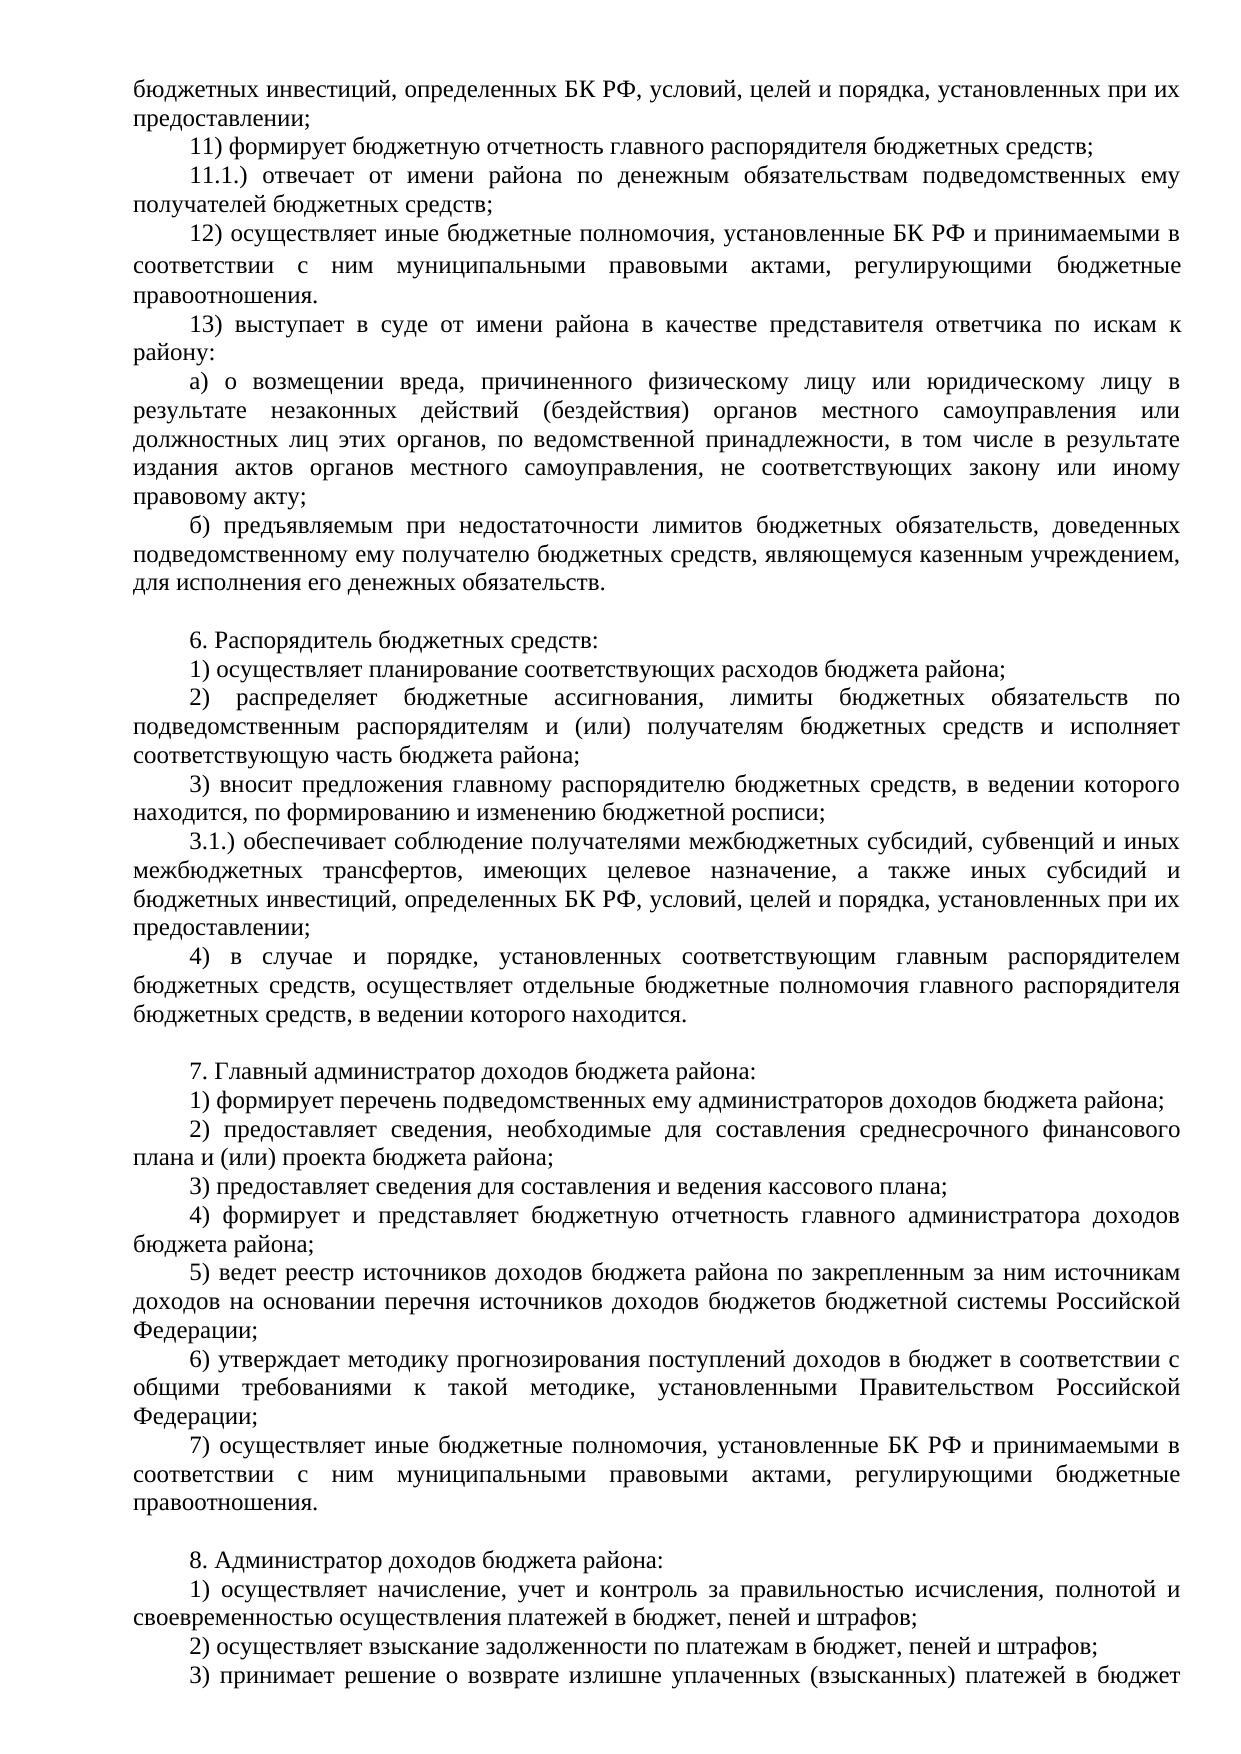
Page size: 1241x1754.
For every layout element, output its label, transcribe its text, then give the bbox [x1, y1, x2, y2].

text 2) осуществляет взыскание задолженности по платежам в бюджет, пеней и штрафов; [133, 1631, 1181, 1660]
text 1) осуществляет начисление, учет и контроль за правильностью исчисления, полнотой и своевременностью осуществления платежей в бюджет, пеней и штрафов; [133, 1574, 1181, 1631]
text 11) формирует бюджетную отчетность главного распорядителя бюджетных средств; [133, 131, 1181, 160]
text 12) осуществляет иные бюджетные полномочия, установленные БК РФ и принимаемыми в соответствии с ним муниципальными правовыми актами, регулирующими бюджетные правоотношения. [133, 218, 1181, 309]
text 2) распределяет бюджетные ассигнования, лимиты бюджетных обязательств по подведомственным распорядителям и (или) получателям бюджетных средств и исполняет соответствующую часть бюджета района; [133, 682, 1181, 769]
text 4) формирует и представляет бюджетную отчетность главного администратора доходов бюджета района; [133, 1200, 1181, 1257]
text 1) осуществляет планирование соответствующих расходов бюджета района; [133, 654, 1181, 682]
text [133, 74, 1181, 131]
text 6. Распорядитель бюджетных средств: [133, 625, 1181, 654]
text 6) утверждает методику прогнозирования поступлений доходов в бюджет в соответствии с общими требованиями к такой методике, установленными Правительством Российской Федерации; [133, 1344, 1181, 1430]
text 7. Главный администратор доходов бюджета района: [133, 1056, 1181, 1085]
text 2) предоставляет сведения, необходимые для составления среднесрочного финансового плана и (или) проекта бюджета района; [133, 1114, 1181, 1171]
text 4) в случае и порядке, установленных соответствующим главным распорядителем бюджетных средств, осуществляет отдельные бюджетные полномочия главного распорядителя бюджетных средств, в ведении которого находится. [133, 941, 1181, 1027]
text 8. Администратор доходов бюджета района: [133, 1545, 1181, 1574]
text 3) вносит предложения главному распорядителю бюджетных средств, в ведении которого находится, по формированию и изменению бюджетной росписи; [133, 769, 1181, 826]
text б) предъявляемым при недостаточности лимитов бюджетных обязательств, доведенных подведомственному ему получателю бюджетных средств, являющемуся казенным учреждением, для исполнения его денежных обязательств. [133, 510, 1181, 596]
text а) о возмещении вреда, причиненного физическому лицу или юридическому лицу в результате незаконных действий (бездействия) органов местного самоуправления или должностных лиц этих органов, по ведомственной принадлежности, в том числе в результате издания актов органов местного самоуправления, не соответствующих закону или иному правовому акту; [133, 366, 1181, 510]
text 5) ведет реестр источников доходов бюджета района по закрепленным за ним источникам доходов на основании перечня источников доходов бюджетов бюджетной системы Российской Федерации; [133, 1257, 1181, 1344]
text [133, 1660, 1181, 1689]
text 13) выступает в суде от имени района в качестве представителя ответчика по искам к району: [133, 309, 1181, 366]
text 3.1.) обеспечивает соблюдение получателями межбюджетных субсидий, субвенций и иных межбюджетных трансфертов, имеющих целевое назначение, а также иных субсидий и бюджетных инвестиций, определенных БК РФ, условий, целей и порядка, установленных при их предоставлении; [133, 826, 1181, 941]
text 3) предоставляет сведения для составления и ведения кассового плана; [133, 1171, 1181, 1200]
text 1) формирует перечень подведомственных ему администраторов доходов бюджета района; [133, 1085, 1181, 1114]
text 7) осуществляет иные бюджетные полномочия, установленные БК РФ и принимаемыми в соответствии с ним муниципальными правовыми актами, регулирующими бюджетные правоотношения. [133, 1430, 1181, 1516]
text 11.1.) отвечает от имени района по денежным обязательствам подведомственных ему получателей бюджетных средств; [133, 160, 1181, 218]
